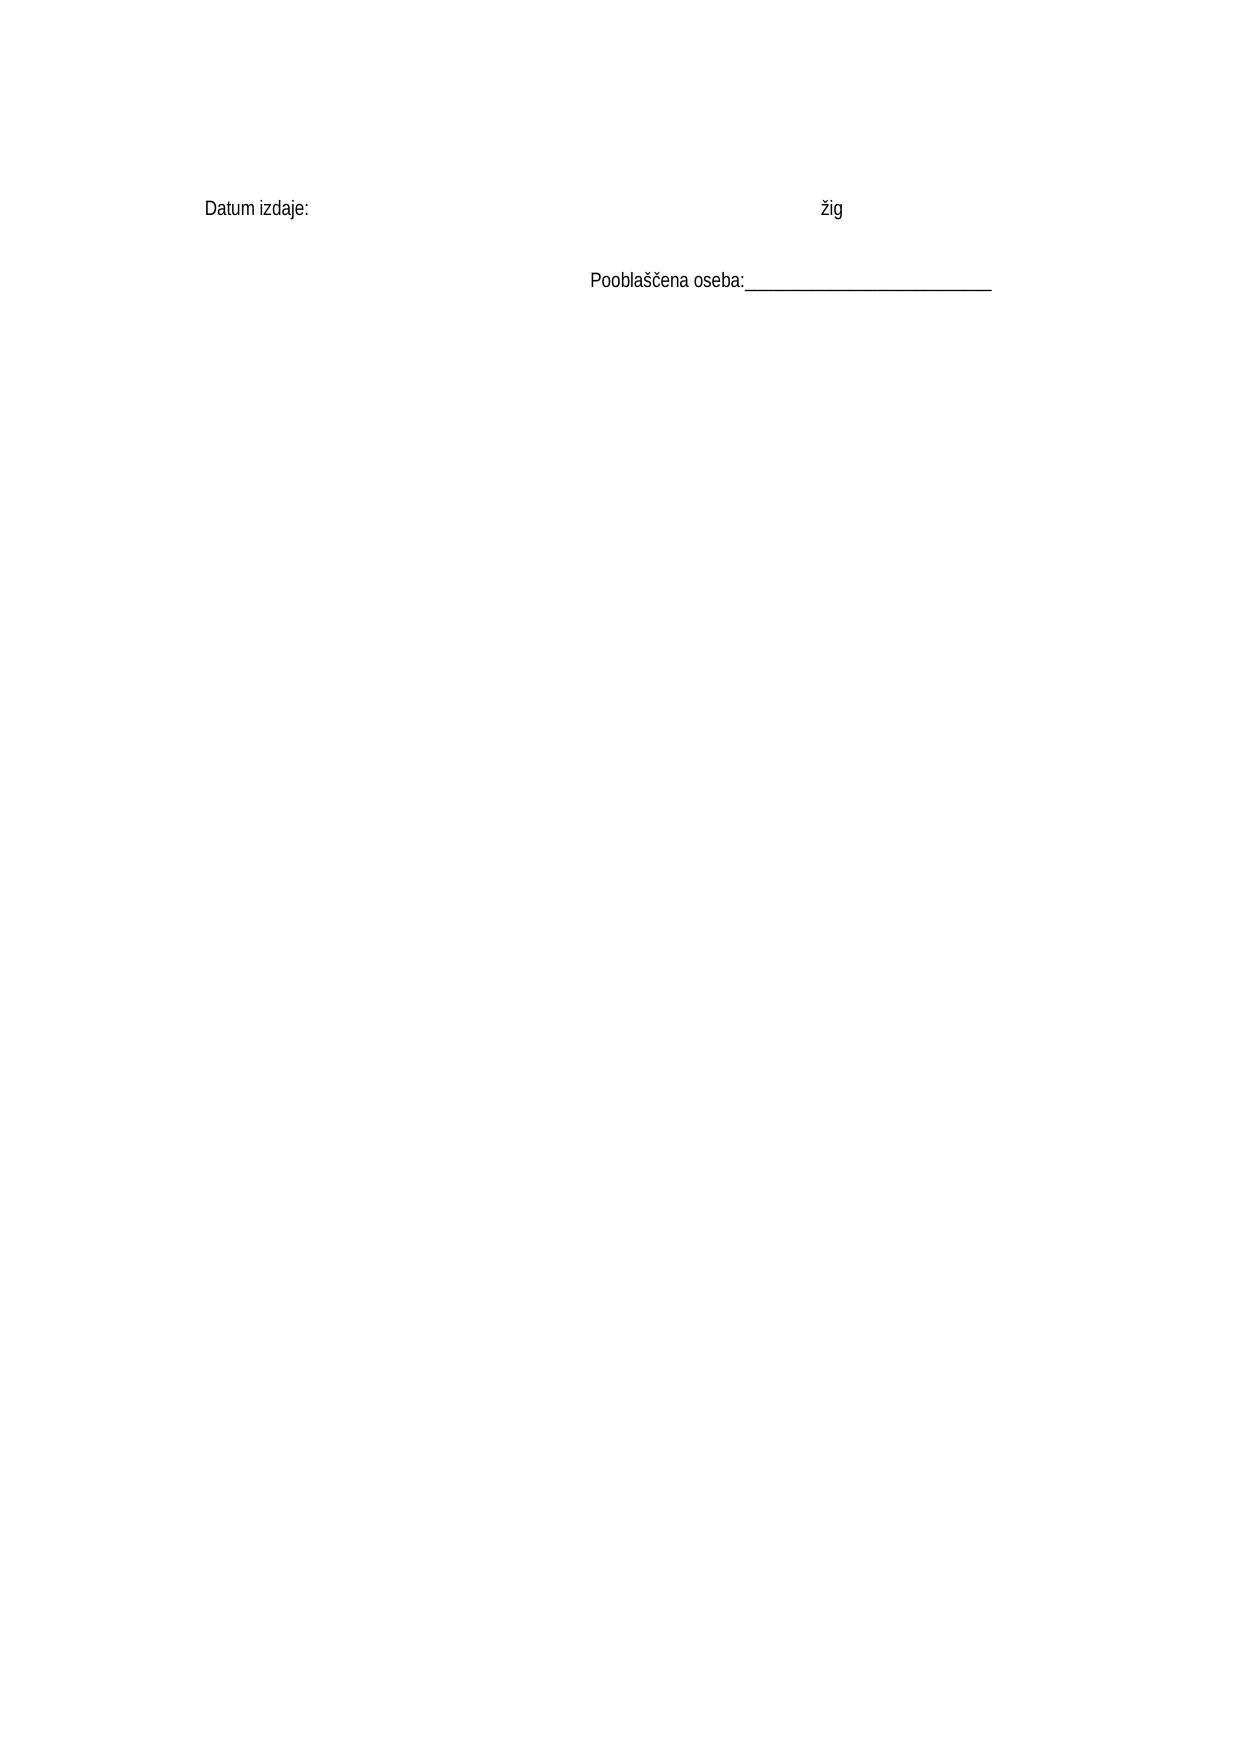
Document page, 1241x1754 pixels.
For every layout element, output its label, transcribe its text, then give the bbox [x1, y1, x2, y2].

text Pooblaščena oseba:__________________________ [148, 268, 1093, 292]
text Datum izdaje: žig [148, 196, 1093, 219]
